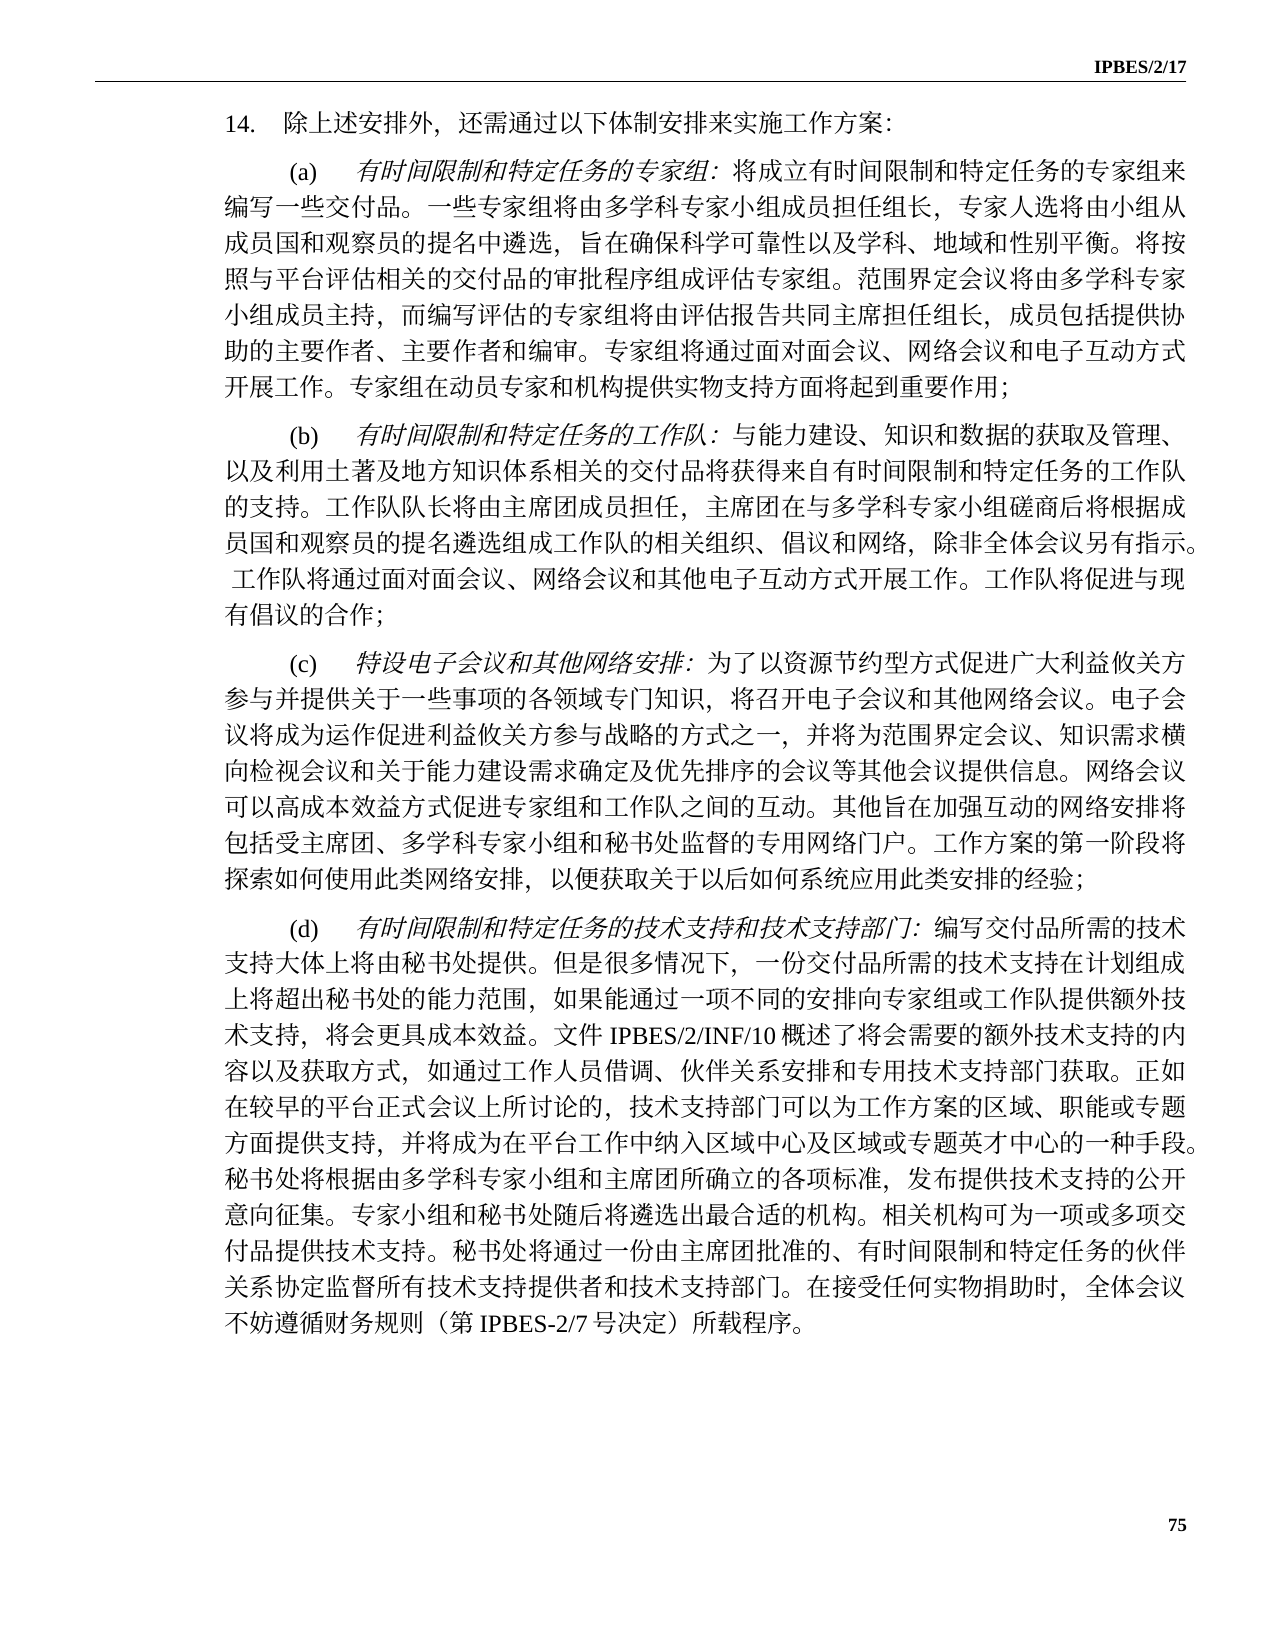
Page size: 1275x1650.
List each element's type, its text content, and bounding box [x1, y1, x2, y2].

text (c) 特设电子会议和其他网络安排：为了以资源节约型方式促进广大利益攸关方参与并提供关于一些事项的各领域专门知识，将召开电子会议和其他网络会议。电子会议将成为运作促进利益攸关方参与战略的方式之一，并将为范围界定会议、知识需求横向检视会议和关于能力建设需求确定及优先排序的会议等其他会议提供信息。网络会议可以高成本效益方式促进专家组和工作队之间的互动。其他旨在加强互动的网络安排将包括受主席团、多学科专家小组和秘书处监督的专用网络门户。工作方案的第一阶段将探索如何使用此类网络安排，以便获取关于以后如何系统应用此类安排的经验； [224, 644, 1186, 896]
list 除上述安排外，还需通过以下体制安排来实施工作方案： [224, 103, 1186, 139]
text (b) 有时间限制和特定任务的工作队：与能力建设、知识和数据的获取及管理、以及利用土著及地方知识体系相关的交付品将获得来自有时间限制和特定任务的工作队的支持。工作队队长将由主席团成员担任，主席团在与多学科专家小组磋商后将根据成员国和观察员的提名遴选组成工作队的相关组织、倡议和网络，除非全体会议另有指示。 工作队将通过面对面会议、网络会议和其他电子互动方式开展工作。工作队将促进与现有倡议的合作； [224, 416, 1186, 632]
text (d) 有时间限制和特定任务的技术支持和技术支持部门：编写交付品所需的技术支持大体上将由秘书处提供。但是很多情况下，一份交付品所需的技术支持在计划组成上将超出秘书处的能力范围，如果能通过一项不同的安排向专家组或工作队提供额外技术支持，将会更具成本效益。文件IPBES/2/INF/10概述了将会需要的额外技术支持的内容以及获取方式，如通过工作人员借调、伙伴关系安排和专用技术支持部门获取。正如在较早的平台正式会议上所讨论的，技术支持部门可以为工作方案的区域、职能或专题方面提供支持，并将成为在平台工作中纳入区域中心及区域或专题英才中心的一种手段。秘书处将根据由多学科专家小组和主席团所确立的各项标准，发布提供技术支持的公开意向征集。专家小组和秘书处随后将遴选出最合适的机构。相关机构可为一项或多项交付品提供技术支持。秘书处将通过一份由主席团批准的、有时间限制和特定任务的伙伴关系协定监督所有技术支持提供者和技术支持部门。在接受任何实物捐助时，全体会议不妨遵循财务规则（第IPBES-2/7号决定）所载程序。 [224, 908, 1186, 1339]
text (a) 有时间限制和特定任务的专家组：将成立有时间限制和特定任务的专家组来编写一些交付品。一些专家组将由多学科专家小组成员担任组长，专家人选将由小组从成员国和观察员的提名中遴选，旨在确保科学可靠性以及学科、地域和性别平衡。将按照与平台评估相关的交付品的审批程序组成评估专家组。范围界定会议将由多学科专家小组成员主持，而编写评估的专家组将由评估报告共同主席担任组长，成员包括提供协助的主要作者、主要作者和编审。专家组将通过面对面会议、网络会议和电子互动方式开展工作。专家组在动员专家和机构提供实物支持方面将起到重要作用； [224, 152, 1186, 403]
